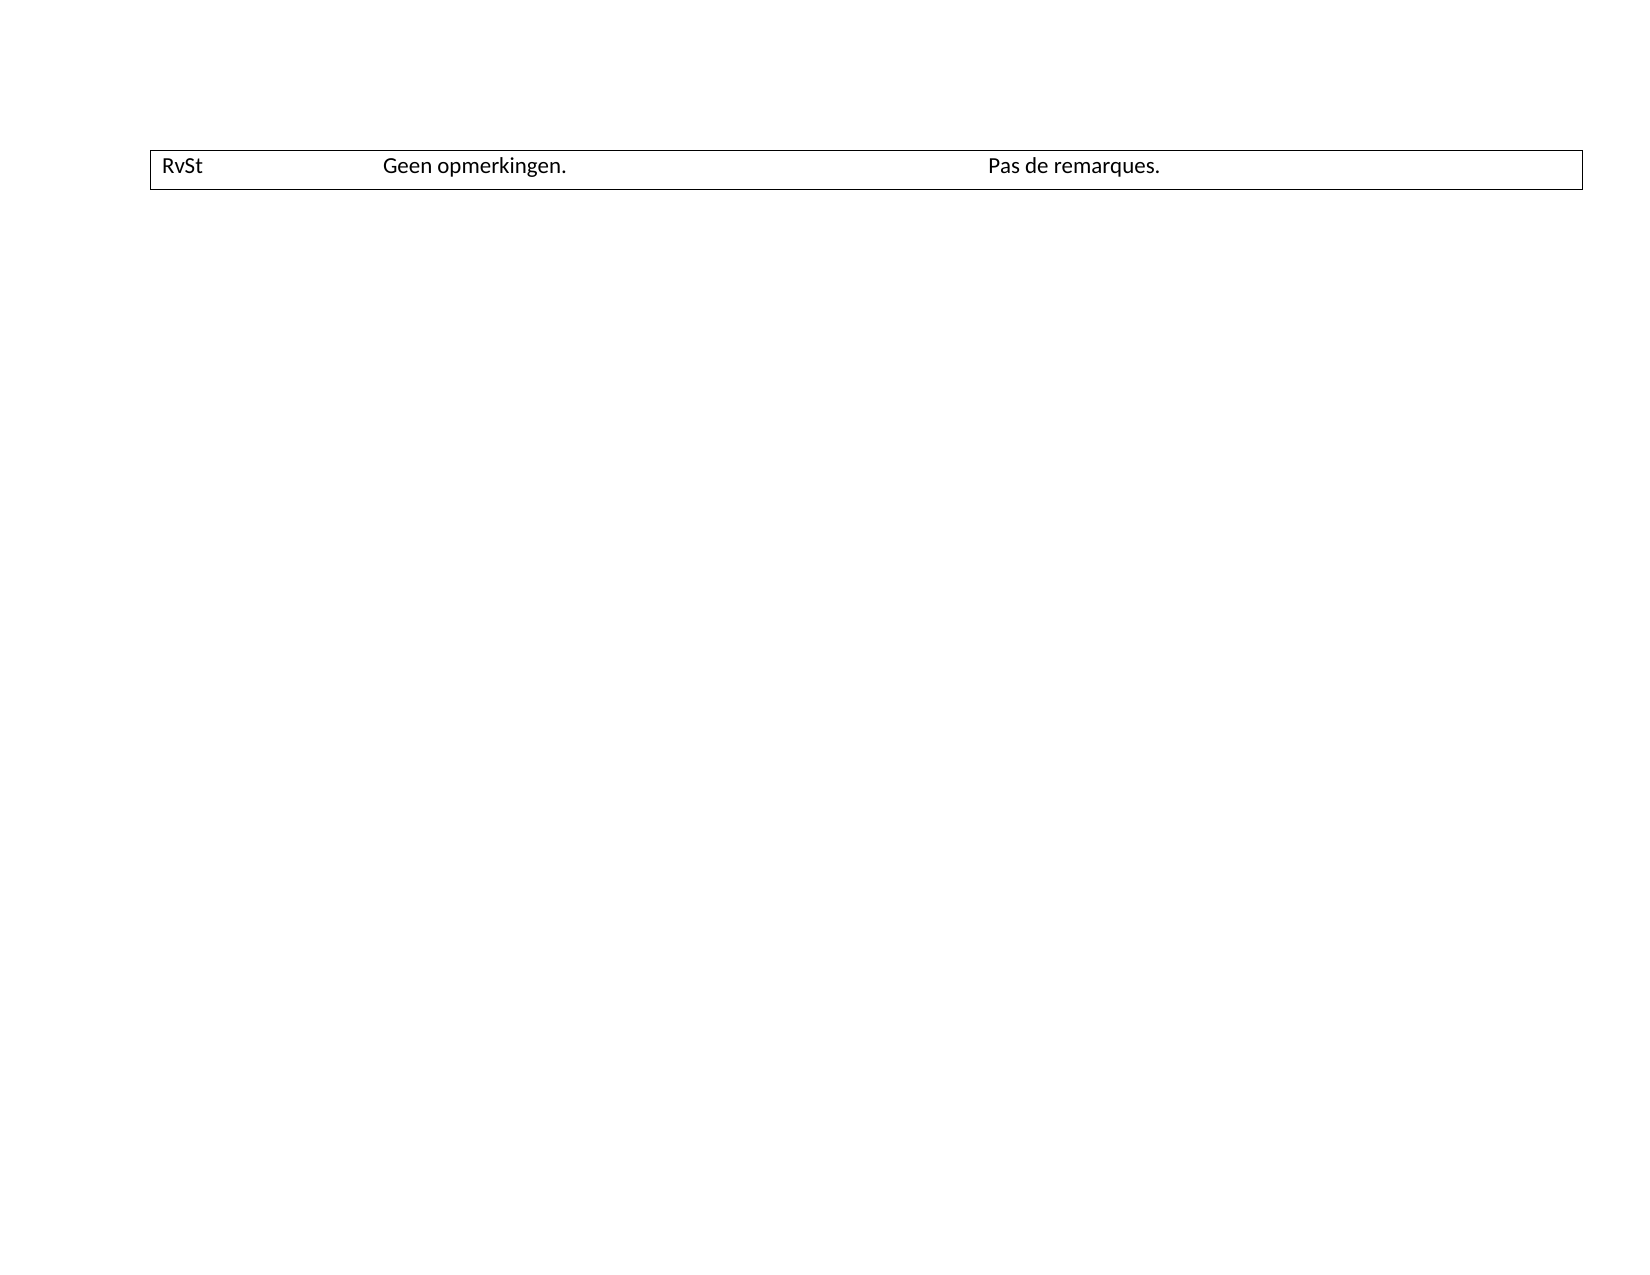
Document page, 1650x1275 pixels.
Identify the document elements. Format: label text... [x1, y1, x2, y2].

table_cell Geen opmerkingen. [372, 151, 977, 189]
table_cell Pas de remarques. [977, 151, 1582, 189]
table_cell RvSt [151, 151, 372, 189]
